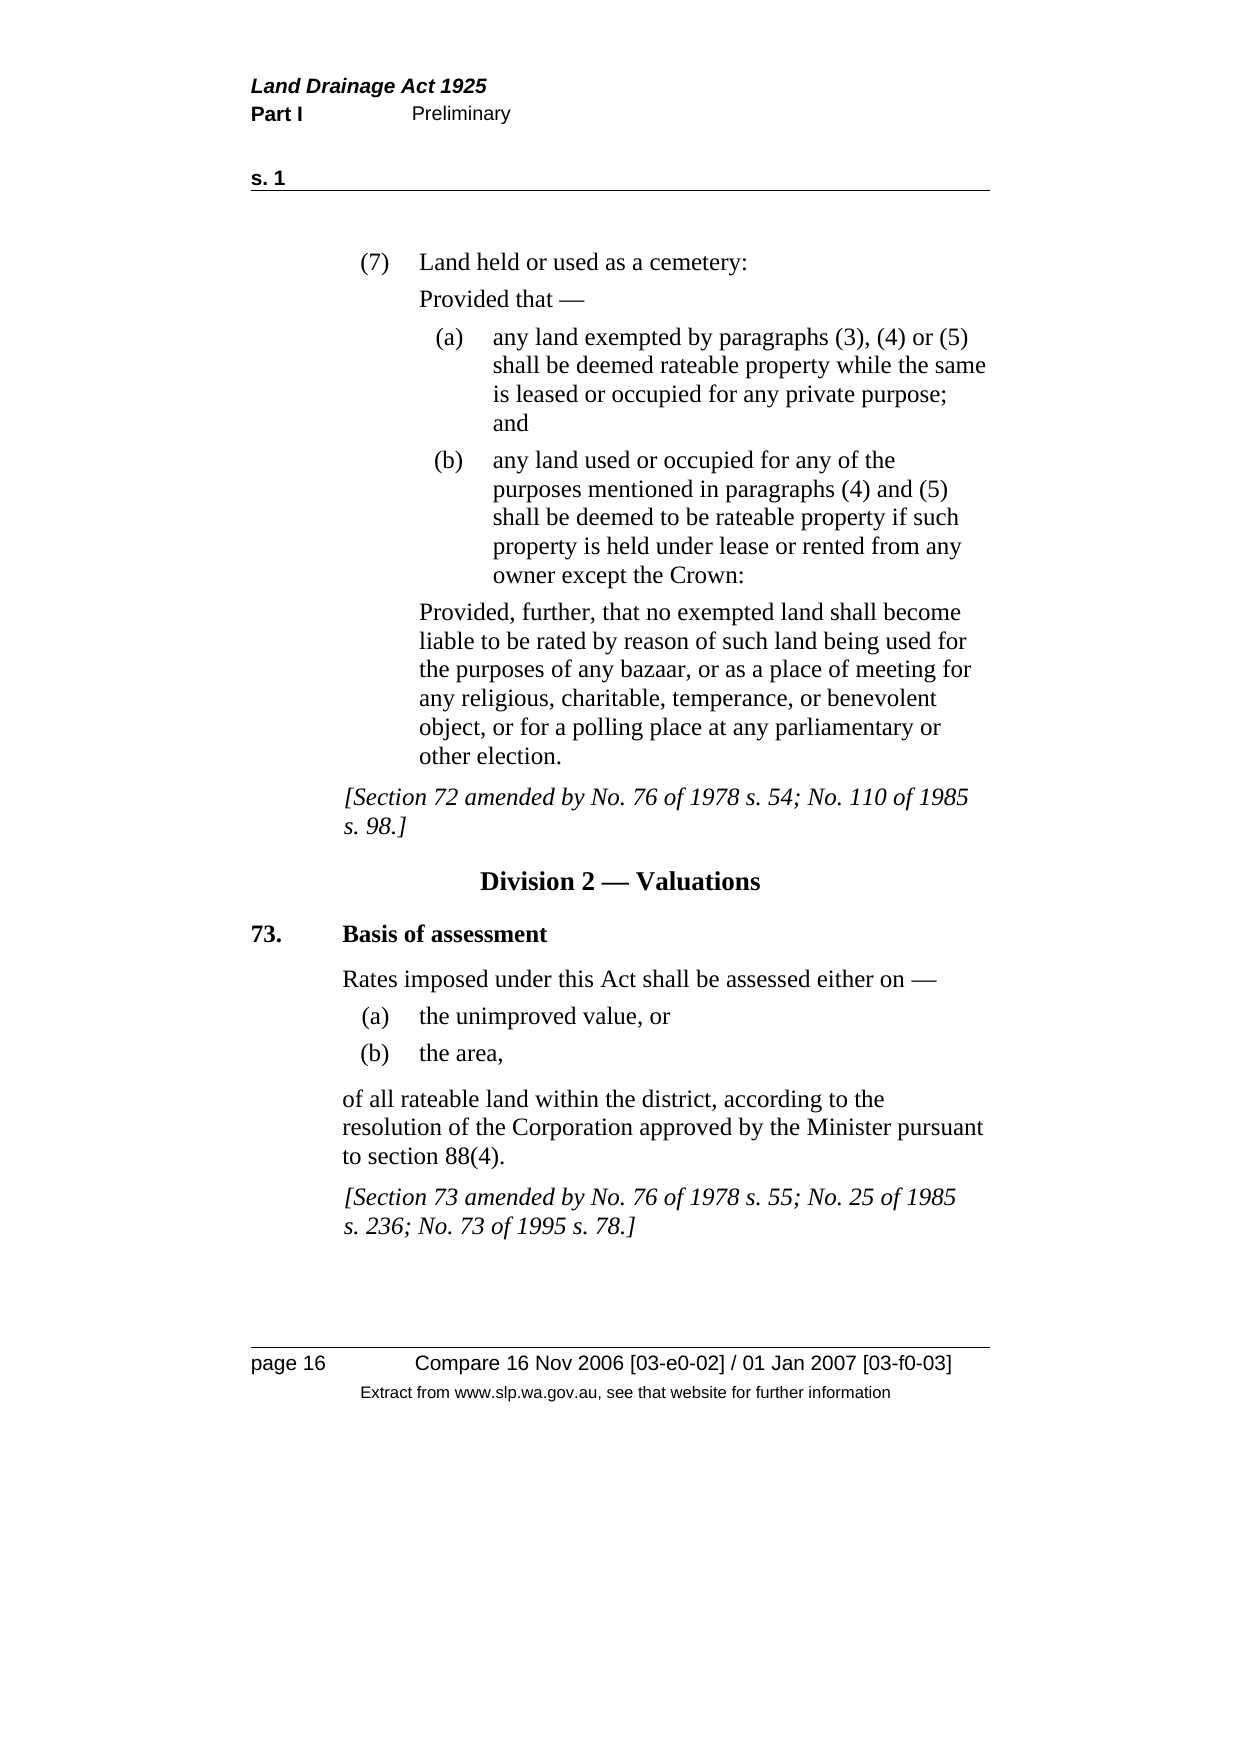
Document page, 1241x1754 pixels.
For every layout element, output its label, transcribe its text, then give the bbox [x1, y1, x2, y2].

text (a) the unimproved value, or [251, 1001, 990, 1030]
text (b) the area, [251, 1038, 990, 1067]
text of all rateable land within the district, according to the resolution of the Corporation approved by the Minister pursuant to section 88(4). [251, 1084, 990, 1170]
text [Section 72 amended by No. 76 of 1978 s. 54; No. 110 of 1985 s. 98.] [251, 782, 990, 839]
text Rates imposed under this Act shall be assessed either on — [251, 964, 990, 993]
text (b) any land used or occupied for any of the purposes mentioned in paragraphs (4) and (5) shall be deemed to be rateable property if such property is held under lease or rented from any owner except the Crown: [251, 445, 990, 589]
text [Section 73 amended by No. 76 of 1978 s. 55; No. 25 of 1985 s. 236; No. 73 of 1995 s. 78.] [251, 1182, 990, 1240]
text (7) Land held or used as a cemetery: [251, 247, 990, 276]
subtitle Division 2 — Valuations [251, 864, 990, 896]
subtitle 73. Basis of assessment [251, 919, 990, 947]
text (a) any land exempted by paragraphs (3), (4) or (5) shall be deemed rateable property while the same is leased or occupied for any private purpose; and [251, 322, 990, 437]
text Provided, further, that no exempted land shall become liable to be rated by reason of such land being used for the purposes of any bazaar, or as a place of meeting for any religious, charitable, temperance, or benevolent object, or for a polling place at any parliamentary or other election. [251, 597, 990, 769]
text Provided that — [251, 284, 990, 313]
